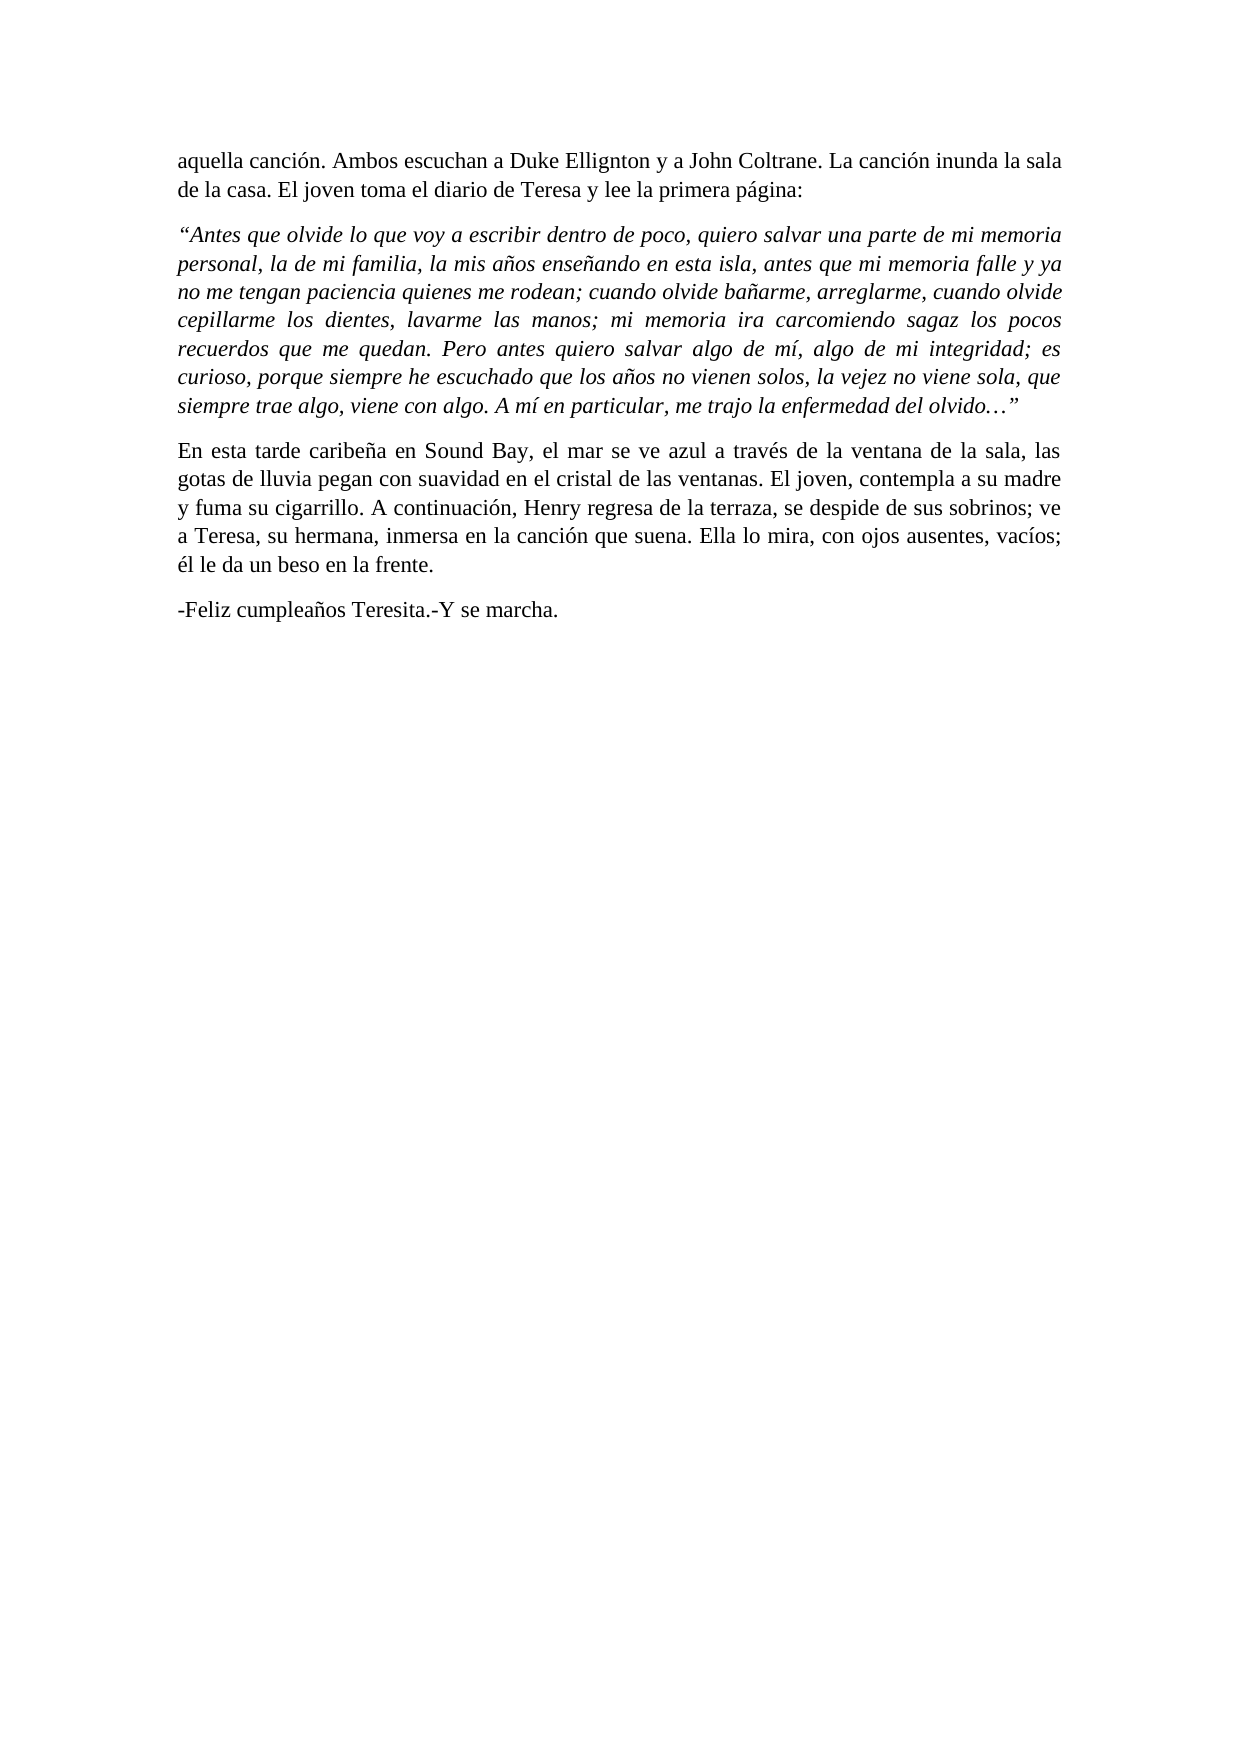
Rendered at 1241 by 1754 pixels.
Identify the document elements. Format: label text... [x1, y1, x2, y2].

text -Feliz cumpleaños Teresita.-Y se marcha. [177, 596, 1063, 622]
text “Antes que olvide lo que voy a escribir dentro de poco, quiero salvar una parte de mi memoria personal, la de mi familia, la mis años enseñando en esta isla, antes que mi memoria falle y ya no me tengan paciencia quienes me rodean; cuando olvide bañarme, arreglarme, cuando olvide cepillarme los dientes, lavarme las manos; mi memoria ira carcomiendo sagaz los pocos recuerdos que me quedan. Pero antes quiero salvar algo de mí, algo de mi integridad; es curioso, porque siempre he escuchado que los años no vienen solos, la vejez no viene sola, que siempre trae algo, viene con algo. A mí en particular, me trajo la enfermedad del olvido…” [177, 221, 1063, 418]
text En esta tarde caribeña en Sound Bay, el mar se ve azul a través de la ventana de la sala, las gotas de lluvia pegan con suavidad en el cristal de las ventanas. El joven, contempla a su madre y fuma su cigarrillo. A continuación, Henry regresa de la terraza, se despide de sus sobrinos; ve a Teresa, su hermana, inmersa en la canción que suena. Ella lo mira, con ojos ausentes, vacíos; él le da un beso en la frente. [177, 437, 1063, 577]
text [177, 148, 1063, 202]
